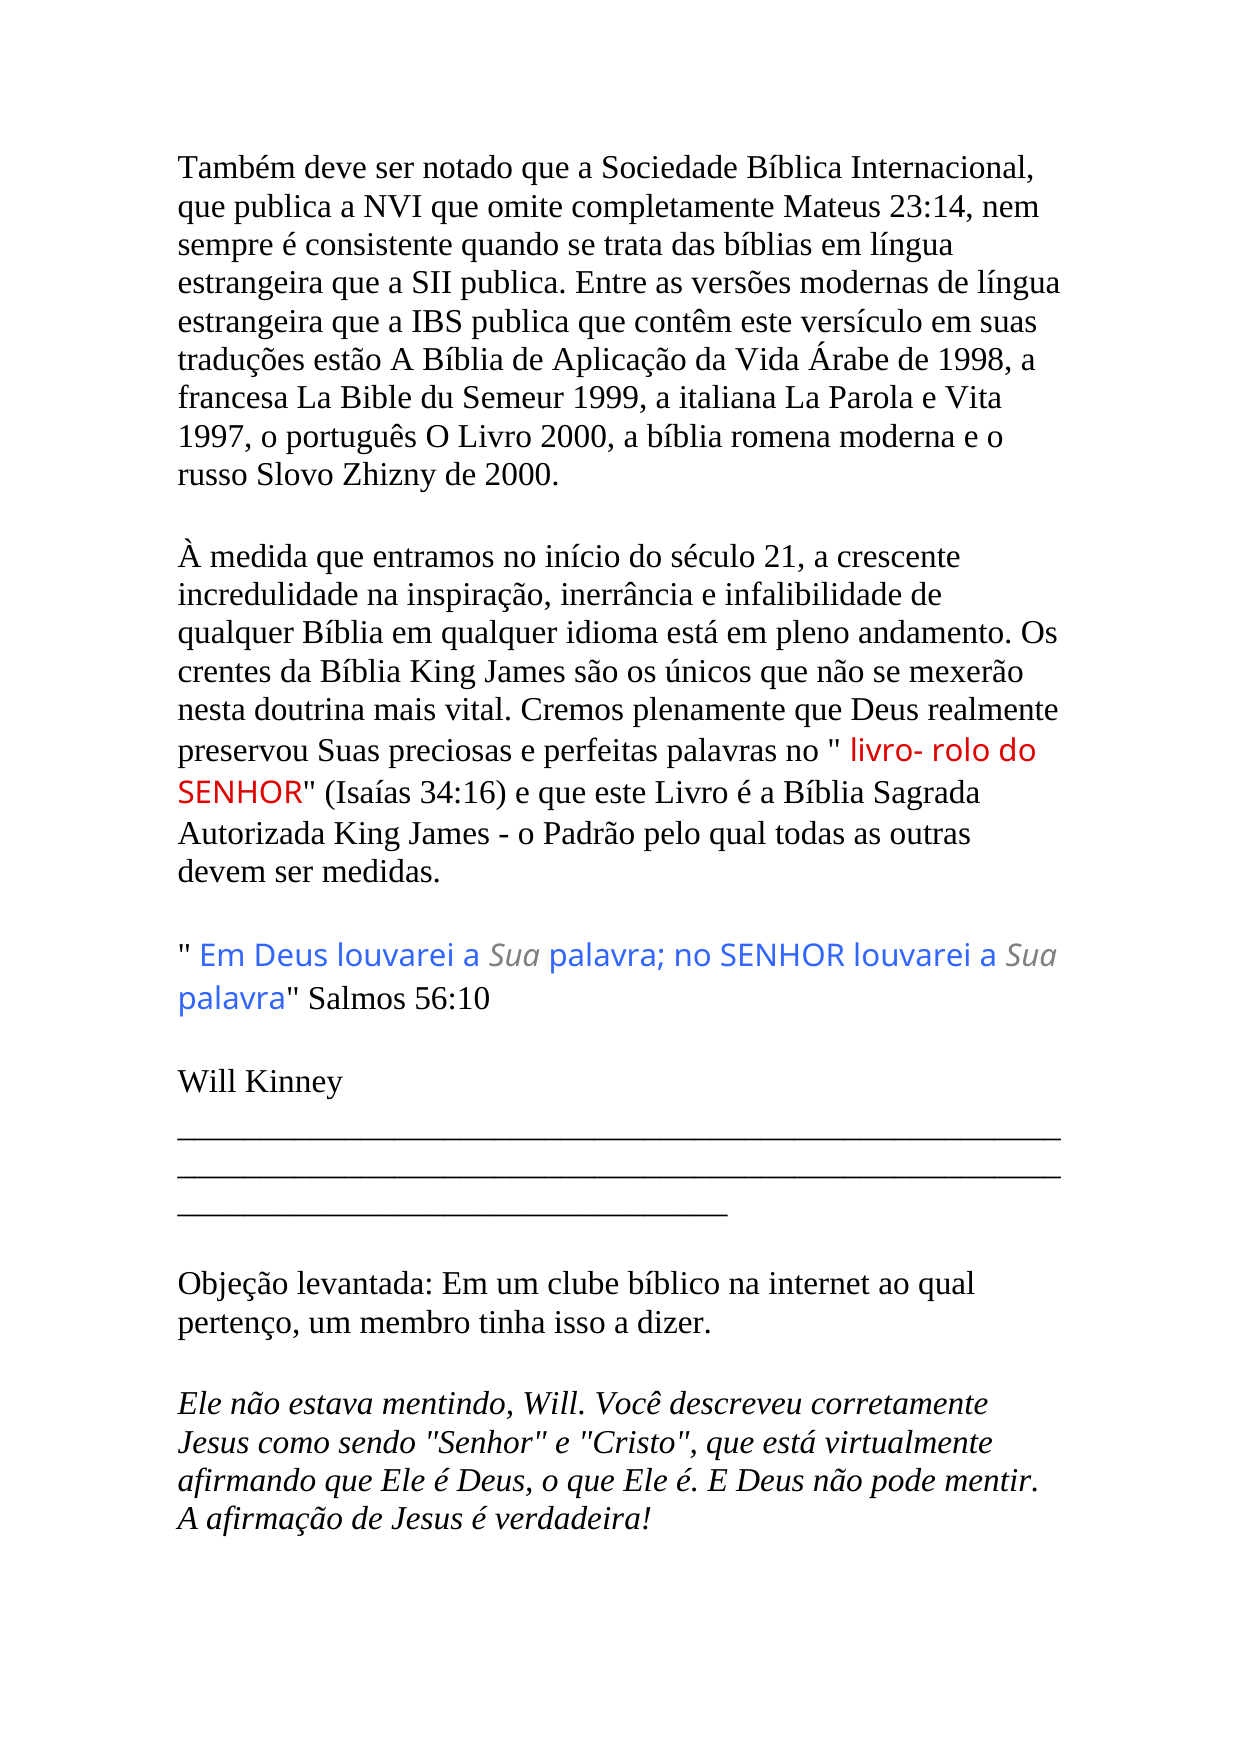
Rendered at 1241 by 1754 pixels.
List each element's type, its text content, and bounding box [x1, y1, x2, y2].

text Will Kinney [177, 1023, 1063, 1100]
text À medida que entramos no início do século 21, a crescente incredulidade na inspiração, inerrância e infalibilidade de qualquer Bíblia em qualquer idioma está em pleno andamento. Os crentes da Bíblia King James são os únicos que não se mexerão nesta doutrina mais vital. Cremos plenamente que Deus realmente preservou Suas preciosas e perfeitas palavras no " livro- rolo do SENHOR" (Isaías 34:16) e que este Livro é a Bíblia Sagrada Autorizada King James - o Padrão pelo qual todas as outras devem ser medidas. [177, 498, 1063, 889]
text Ele não estava mentindo, Will. Você descreveu corretamente Jesus como sendo "Senhor" e "Cristo", que está virtualmente afirmando que Ele é Deus, o que Ele é. E Deus não pode mentir. A afirmação de Jesus é verdadeira! [177, 1345, 1063, 1537]
text ___________________________________________________________________________________________________________________________________________ [177, 1105, 1063, 1220]
text Também deve ser notado que a Sociedade Bíblica Internacional, que publica a NVI que omite completamente Mateus 23:14, nem sempre é consistente quando se trata das bíblias em língua estrangeira que a SII publica. Entre as versões modernas de língua estrangeira que a IBS publica que contêm este versículo em suas traduções estão A Bíblia de Aplicação da Vida Árabe de 1998, a francesa La Bible du Semeur 1999, a italiana La Parola e Vita 1997, o português O Livro 2000, a bíblia romena moderna e o russo Slovo Zhizny de 2000. [177, 148, 1063, 493]
text " Em Deus louvarei a Sua palavra; no SENHOR louvarei a Sua palavra" Salmos 56:10 [177, 895, 1063, 1018]
text Objeção levantada: Em um clube bíblico na internet ao qual pertenço, um membro tinha isso a dizer. [177, 1225, 1063, 1340]
